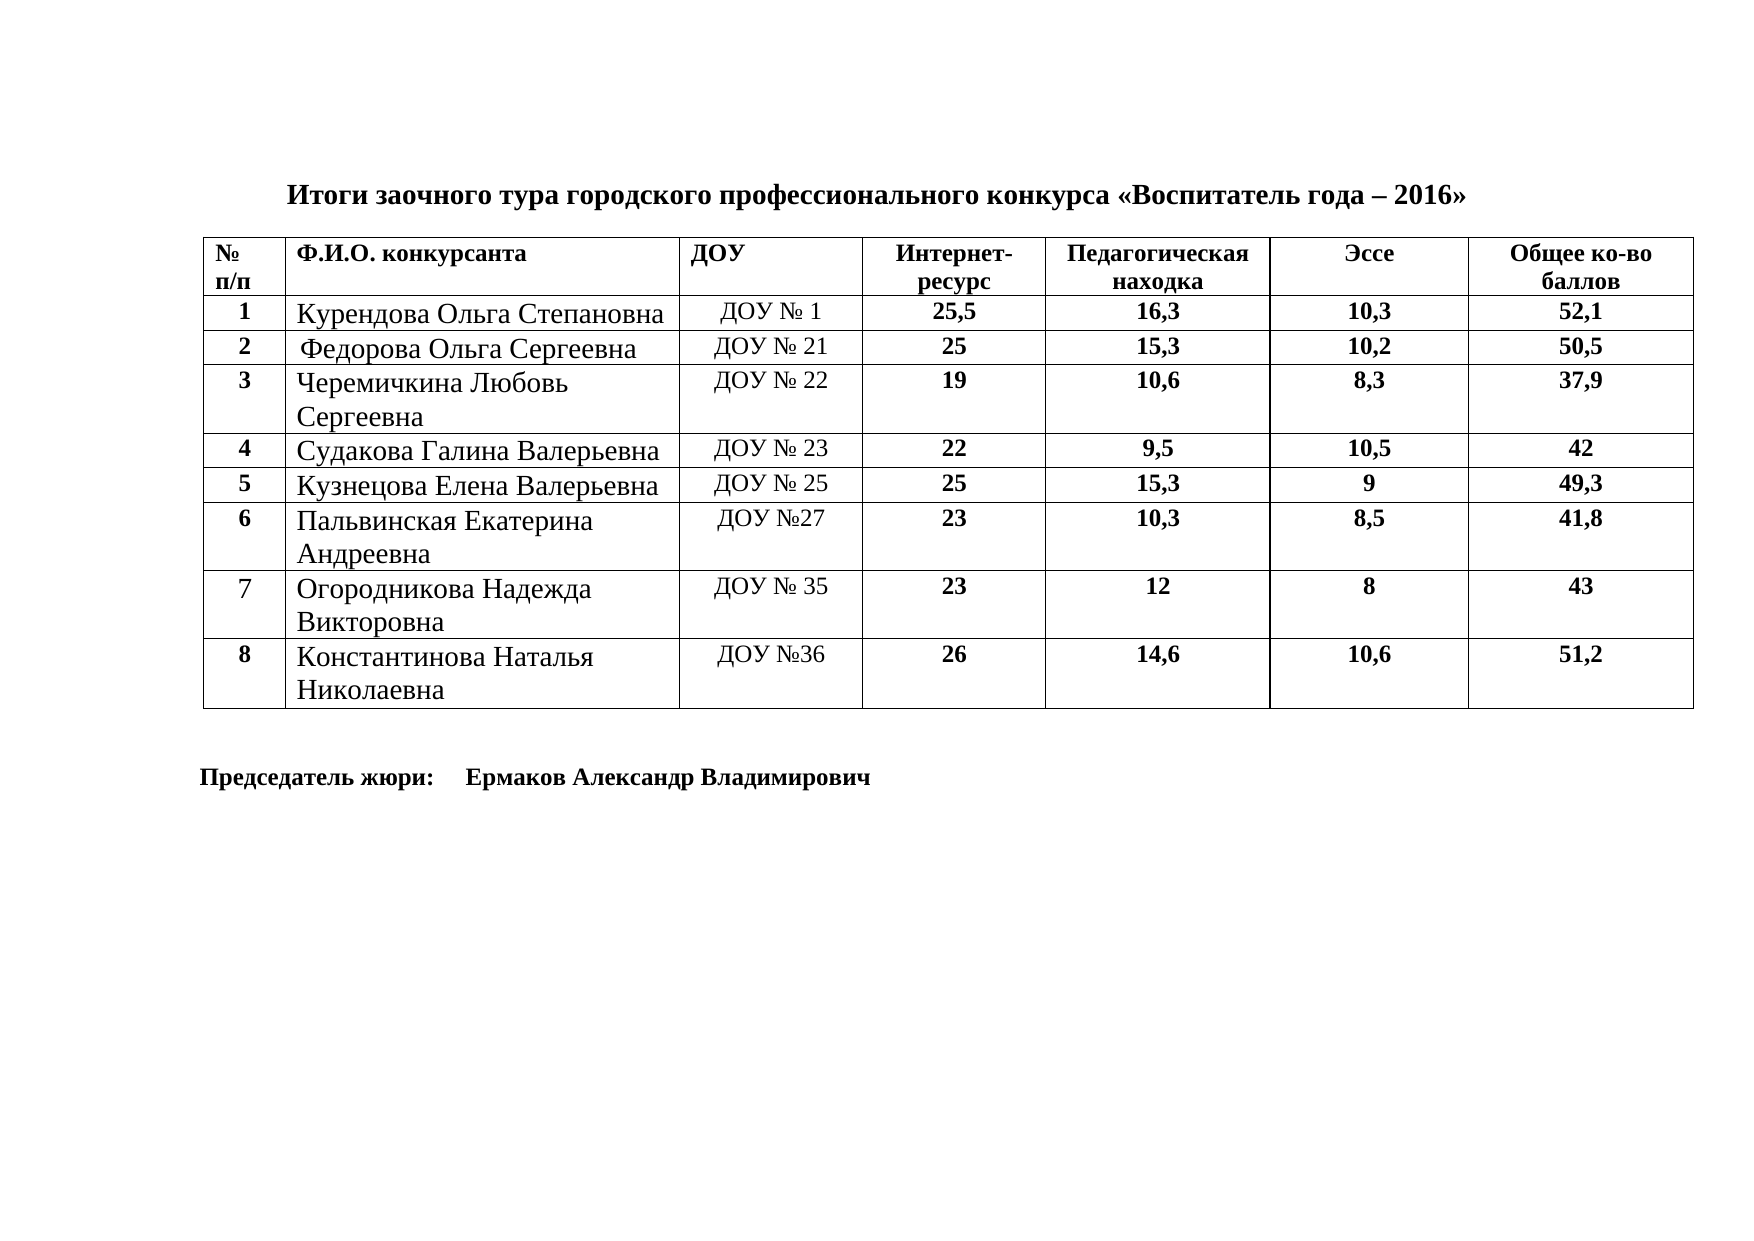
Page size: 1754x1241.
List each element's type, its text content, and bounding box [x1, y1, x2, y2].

table_cell 41,8 [1469, 503, 1693, 570]
table_cell 9,5 [1046, 434, 1269, 467]
table_cell ДОУ №36 [680, 639, 862, 707]
table_cell Федорова Ольга Сергеевна [286, 331, 679, 364]
table_cell 10,3 [1046, 503, 1269, 570]
table_cell 37,9 [1469, 365, 1693, 432]
text Итоги заочного тура городского профессионального конкурса «Воспитатель года – 2016» [118, 177, 1636, 211]
table_cell 26 [863, 639, 1045, 707]
table_cell 22 [863, 434, 1045, 467]
table_cell 42 [1469, 434, 1693, 467]
table_cell 25 [863, 468, 1045, 502]
table_header Общее ко-во баллов [1469, 238, 1693, 295]
table_cell 8,5 [1271, 503, 1468, 570]
table_cell 10,6 [1046, 365, 1269, 432]
table_cell 51,2 [1469, 639, 1693, 707]
table_cell 25 [863, 331, 1045, 364]
table_cell 1 [204, 296, 285, 330]
table_cell 4 [204, 434, 285, 467]
table_cell 8 [1271, 571, 1468, 638]
table_header № п/п [204, 238, 285, 295]
table_cell ДОУ № 23 [680, 434, 862, 467]
table_cell 6 [204, 503, 285, 570]
table_header Педагогическая находка [1046, 238, 1269, 295]
table_cell 19 [863, 365, 1045, 432]
table_header Ф.И.О. конкурсанта [286, 238, 679, 295]
table_header Интернет-ресурс [863, 238, 1045, 295]
table_cell ДОУ № 21 [680, 331, 862, 364]
table_cell Пальвинская Екатерина Андреевна [286, 503, 679, 570]
table_cell Огородникова Надежда Викторовна [286, 571, 679, 638]
table_cell Черемичкина Любовь Сергеевна [286, 365, 679, 432]
table_cell 49,3 [1469, 468, 1693, 502]
table_cell 15,3 [1046, 468, 1269, 502]
table_cell ДОУ № 25 [680, 468, 862, 502]
table_cell 43 [1469, 571, 1693, 638]
table_cell 5 [204, 468, 285, 502]
table_cell 16,3 [1046, 296, 1269, 330]
table_cell Кузнецова Елена Валерьевна [286, 468, 679, 502]
table_cell 10,3 [1271, 296, 1468, 330]
table_cell ДОУ № 22 [680, 365, 862, 432]
table_cell Судакова Галина Валерьевна [286, 434, 679, 467]
text Председатель жюри: Ермаков Александр Владимирович [118, 762, 1636, 791]
table_cell 2 [204, 331, 285, 364]
table_cell ДОУ № 35 [680, 571, 862, 638]
table_cell 7 [204, 571, 285, 638]
table_cell ДОУ № 1 [680, 296, 862, 330]
table_cell 9 [1271, 468, 1468, 502]
table_cell ДОУ №27 [680, 503, 862, 570]
table_cell 8,3 [1271, 365, 1468, 432]
table_cell 10,2 [1271, 331, 1468, 364]
table_cell 12 [1046, 571, 1269, 638]
table_cell 23 [863, 503, 1045, 570]
table_header Эссе [1271, 238, 1468, 295]
table_cell 14,6 [1046, 639, 1269, 707]
table_cell 10,5 [1271, 434, 1468, 467]
table_cell 3 [204, 365, 285, 432]
table_cell 52,1 [1469, 296, 1693, 330]
table_cell 23 [863, 571, 1045, 638]
table_cell 8 [204, 639, 285, 707]
table_cell 50,5 [1469, 331, 1693, 364]
table_cell 10,6 [1271, 639, 1468, 707]
table_header ДОУ [680, 238, 862, 295]
table_cell Константинова Наталья Николаевна [286, 639, 679, 707]
table_cell 15,3 [1046, 331, 1269, 364]
table_cell Курендова Ольга Степановна [286, 296, 679, 330]
table_cell 25,5 [863, 296, 1045, 330]
